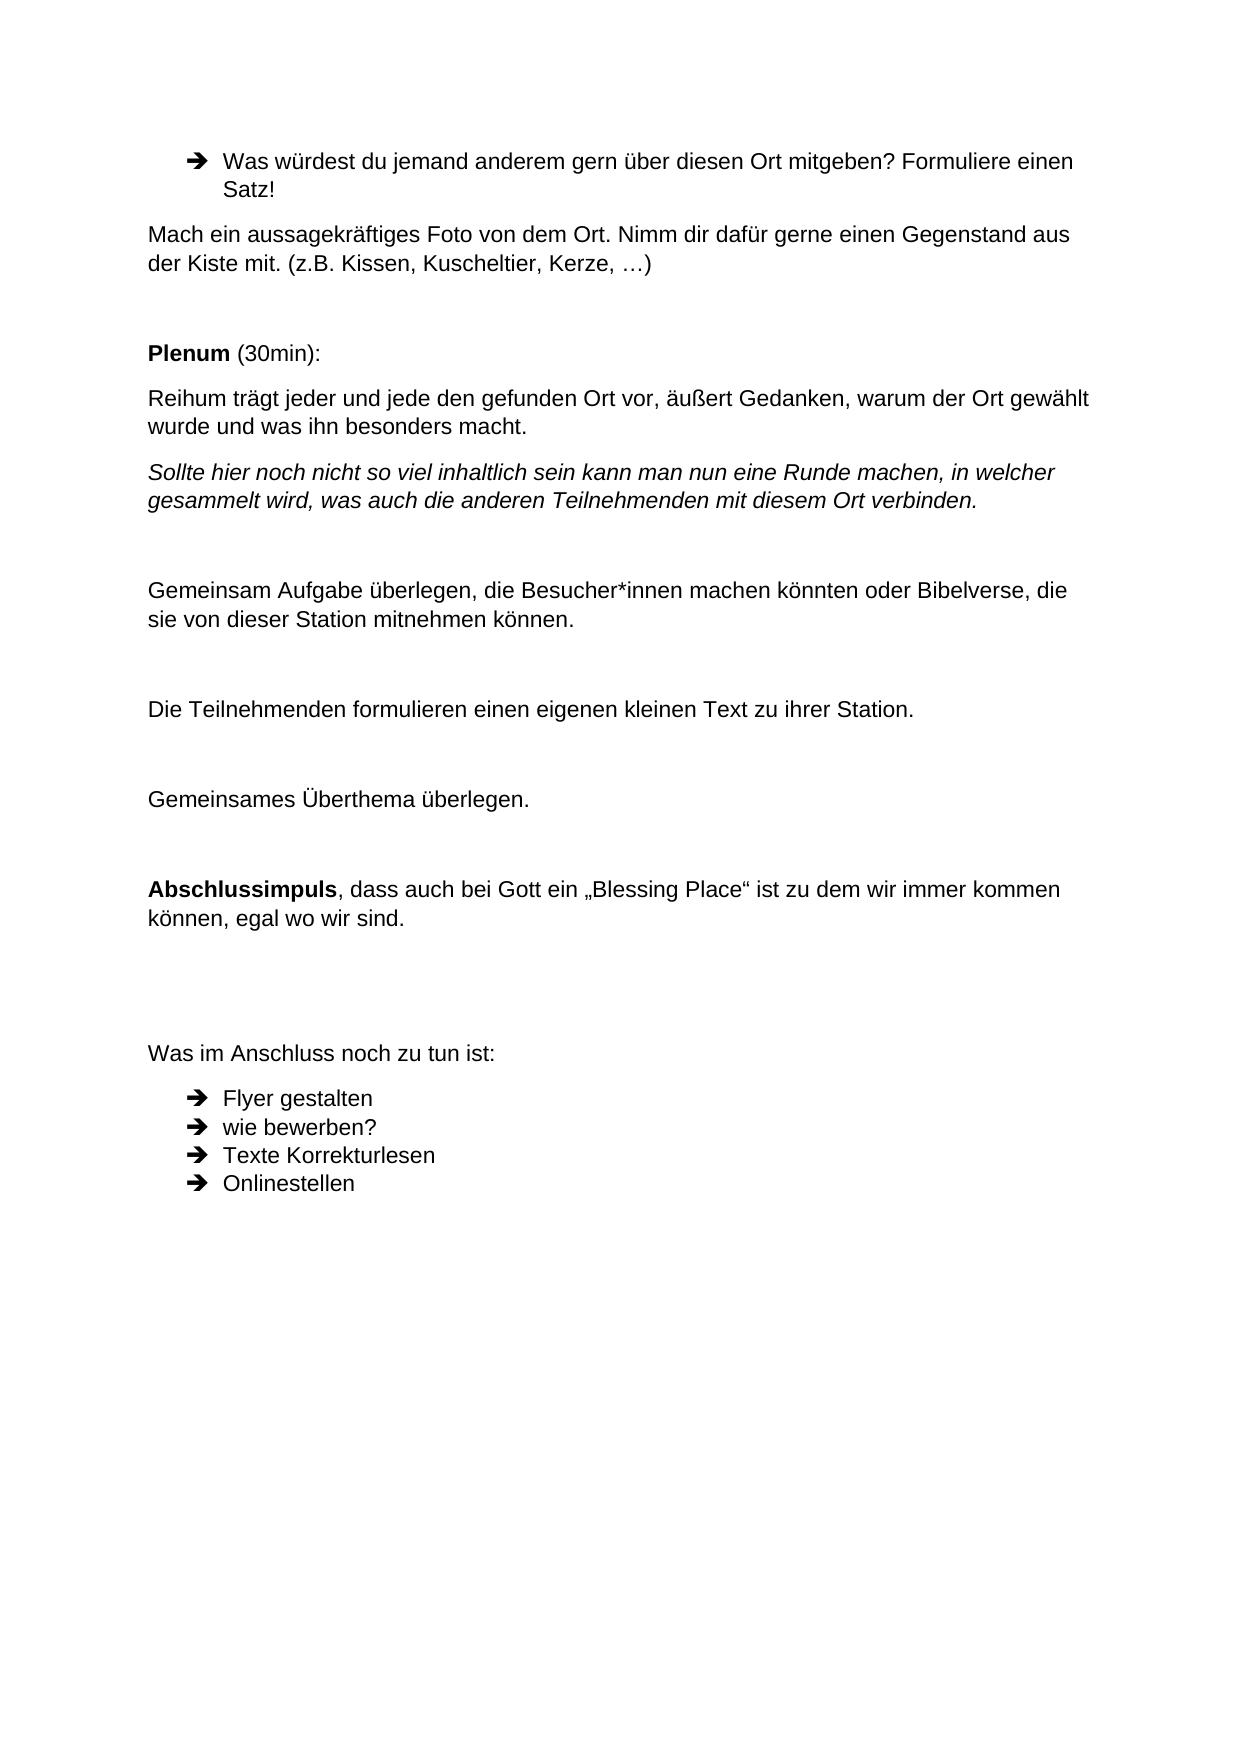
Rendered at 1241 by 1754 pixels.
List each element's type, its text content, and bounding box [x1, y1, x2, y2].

list wie bewerben? [185, 1113, 1093, 1140]
text Die Teilnehmenden formulieren einen eigenen kleinen Text zu ihrer Station. [148, 696, 1093, 722]
text Was im Anschluss noch zu tun ist: [148, 1040, 1093, 1066]
text Gemeinsam Aufgabe überlegen, die Besucher*innen machen könnten oder Bibelverse, die sie von dieser Station mitnehmen können. [148, 577, 1093, 632]
text Reihum trägt jeder und jede den gefunden Ort vor, äußert Gedanken, warum der Ort gewählt wurde und was ihn besonders macht. [148, 385, 1093, 440]
list Texte Korrekturlesen [185, 1142, 1093, 1168]
text Gemeinsames Überthema überlegen. [148, 786, 1093, 812]
text Plenum (30min): [148, 340, 1093, 366]
text Sollte hier noch nicht so viel inhaltlich sein kann man nun eine Runde machen, in welcher gesammelt wird, was auch die anderen Teilnehmenden mit diesem Ort verbinden. [148, 458, 1093, 513]
list Onlinestellen [185, 1170, 1093, 1197]
text Mach ein aussagekräftiges Foto von dem Ort. Nimm dir dafür gerne einen Gegenstand aus der Kiste mit. (z.B. Kissen, Kuscheltier, Kerze, …) [148, 221, 1093, 276]
text Abschlussimpuls, dass auch bei Gott ein „Blessing Place“ ist zu dem wir immer kommen können, egal wo wir sind. [148, 876, 1093, 931]
list Flyer gestalten [185, 1085, 1093, 1111]
list Was würdest du jemand anderem gern über diesen Ort mitgeben? Formuliere einen Satz! [185, 148, 1093, 202]
